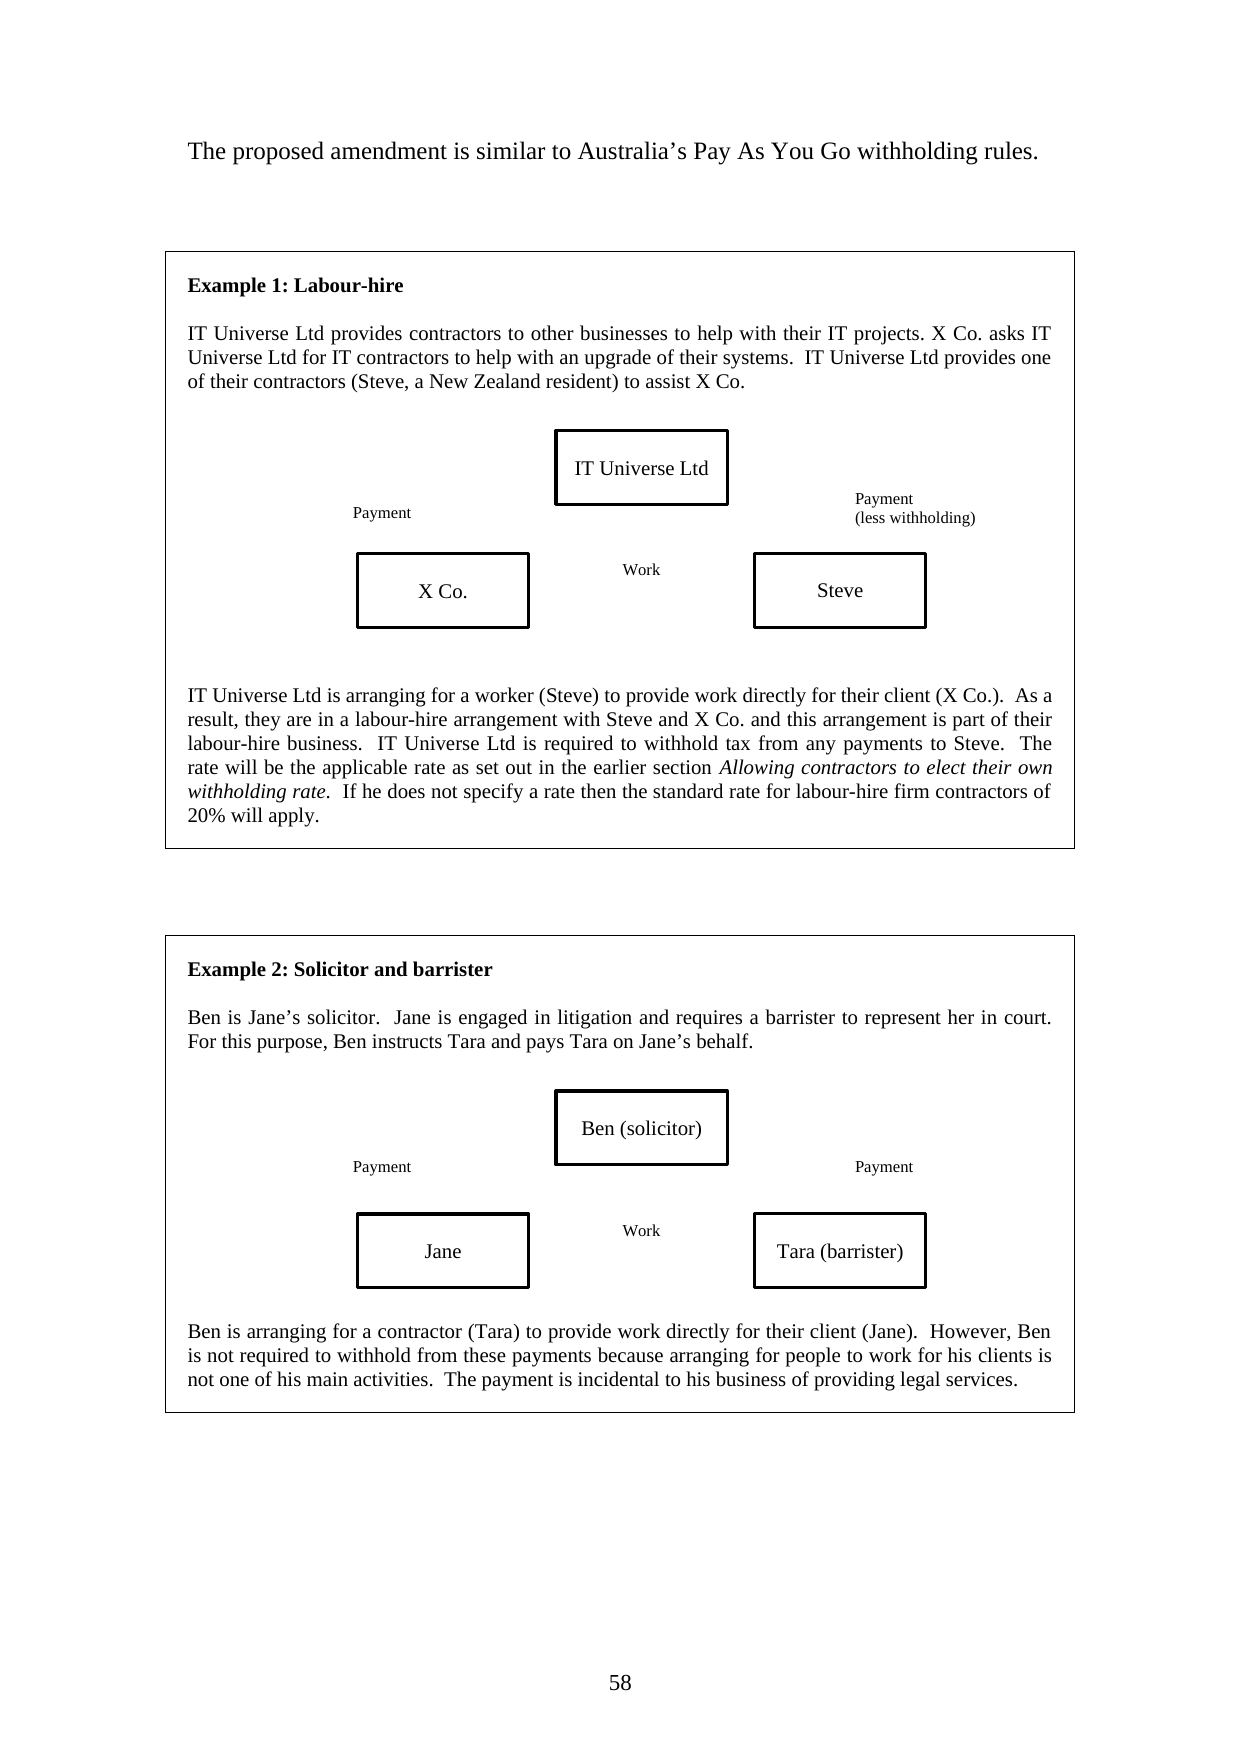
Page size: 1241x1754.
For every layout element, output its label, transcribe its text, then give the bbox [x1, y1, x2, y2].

text The proposed amendment is similar to Australia’s Pay As You Go withholding rules. [187, 136, 1053, 164]
text Example 1: Labour-hire [166, 252, 1074, 297]
text IT Universe Ltd provides contractors to other businesses to help with their IT projects. X Co. asks IT Universe Ltd for IT contractors to help with an upgrade of their systems. IT Universe Ltd provides one of their contractors (Steve, a New Zealand resident) to assist X Co. [187, 321, 1053, 393]
text Example 2: Solicitor and barrister [166, 936, 1074, 981]
text Ben is Jane’s solicitor. Jane is engaged in litigation and requires a barrister to represent her in court. For this purpose, Ben instructs Tara and pays Tara on Jane’s behalf. [187, 1005, 1053, 1053]
text Ben is arranging for a contractor (Tara) to provide work directly for their client (Jane). However, Ben is not required to withhold from these payments because arranging for people to work for his clients is not one of his main activities. The payment is incidental to his business of providing legal services. [166, 1297, 1074, 1412]
text IT Universe Ltd is arranging for a worker (Steve) to provide work directly for their client (X Co.). As a result, they are in a labour-hire arrangement with Steve and X Co. and this arrangement is part of their labour-hire business. IT Universe Ltd is required to withhold tax from any payments to Steve. The rate will be the applicable rate as set out in the earlier section Allowing contractors to elect their own withholding rate. If he does not specify a rate then the standard rate for labour-hire firm contractors of 20% will apply. [166, 661, 1074, 848]
